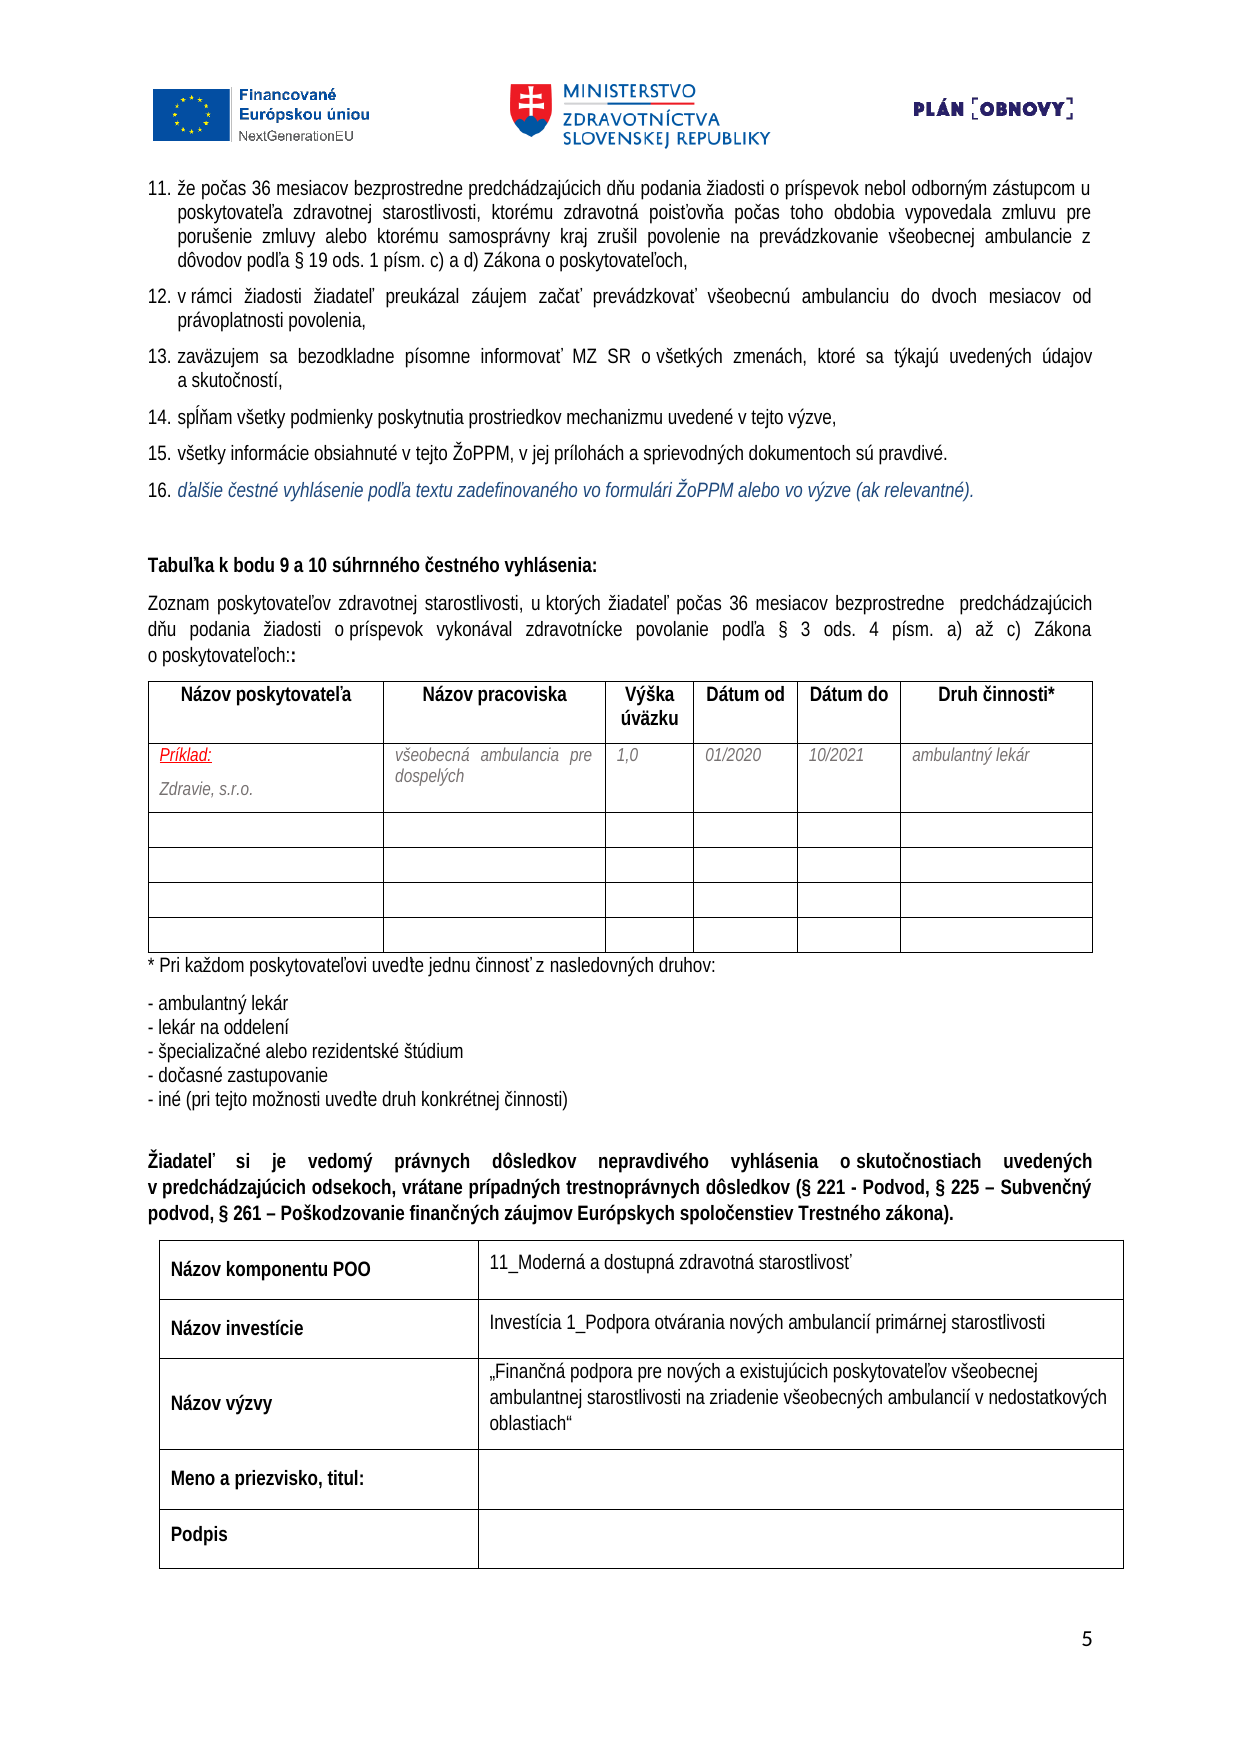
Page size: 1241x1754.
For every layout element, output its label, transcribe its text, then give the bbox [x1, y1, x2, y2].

table_cell [149, 813, 383, 847]
table_cell [901, 848, 1092, 882]
table_cell Podpis [160, 1510, 478, 1567]
table_cell všeobecná ambulancia pre dospelých [384, 744, 605, 812]
table_cell [149, 883, 383, 917]
text - špecializačné alebo rezidentské štúdium [148, 1039, 1093, 1063]
table_cell [384, 918, 605, 952]
table_cell [798, 848, 900, 882]
table_cell [479, 1510, 1123, 1567]
text * Pri každom poskytovateľovi uveďte jednu činnosť z nasledovných druhov: [148, 953, 1093, 977]
text - iné (pri tejto možnosti uveďte druh konkrétnej činnosti) [148, 1087, 1093, 1111]
table_cell [901, 883, 1092, 917]
table_header Názov poskytovateľa [149, 682, 383, 742]
table_header Názov pracoviska [384, 682, 605, 742]
text - dočasné zastupovanie [148, 1063, 1093, 1087]
table_cell [694, 848, 797, 882]
table_cell [694, 918, 797, 952]
table_cell [606, 883, 693, 917]
list ďalšie čestné vyhlásenie podľa textu zadefinovaného vo formulári ŽoPPM alebo vo výzve (ak relevantné). [148, 478, 1093, 502]
list že počas 36 mesiacov bezprostredne predchádzajúcich dňu podania žiadosti o príspevok nebol odborným zástupcom u poskytovateľa zdravotnej starostlivosti, ktorému zdravotná poisťovňa počas toho obdobia vypovedala zmluvu pre porušenie zmluvy alebo ktorému samosprávny kraj zrušil povolenie na prevádzkovanie všeobecnej ambulancie z dôvodov podľa § 19 ods. 1 písm. c) a d) Zákona o poskytovateľoch, [148, 176, 1093, 272]
picture [902, 73, 1083, 143]
table_cell [901, 813, 1092, 847]
table_cell 1,0 [606, 744, 693, 812]
list všetky informácie obsiahnuté v tejto ŽoPPM, v jej prílohách a sprievodných dokumentoch sú pravdivé. [148, 441, 1093, 465]
table_cell [694, 813, 797, 847]
table_header Dátum od [694, 682, 797, 742]
table_header Výška úväzku [606, 682, 693, 742]
table_cell [606, 848, 693, 882]
table_header Názov komponentu POO [160, 1241, 478, 1299]
table_cell [694, 883, 797, 917]
text - ambulantný lekár [148, 991, 1093, 1015]
table_cell ambulantný lekár [901, 744, 1092, 812]
picture [147, 80, 410, 147]
text Tabuľka k bodu 9 a 10 súhrnného čestného vyhlásenia: [148, 553, 1093, 577]
table_cell [479, 1450, 1123, 1508]
table_cell [901, 918, 1092, 952]
table_cell [149, 848, 383, 882]
list zaväzujem sa bezodkladne písomne informovať MZ SR o všetkých zmenách, ktoré sa týkajú uvedených údajov a skutočností, [148, 344, 1093, 392]
table_cell Názov výzvy [160, 1359, 478, 1449]
table_cell [384, 848, 605, 882]
table_cell Meno a priezvisko, titul: [160, 1450, 478, 1508]
table_cell [606, 918, 693, 952]
table_cell [384, 813, 605, 847]
table_cell [798, 813, 900, 847]
table_cell „Finančná podpora pre nových a existujúcich poskytovateľov všeobecnej ambulantnej starostlivosti na zriadenie všeobecných ambulancií v nedostatkových oblastiach“ [479, 1359, 1123, 1449]
picture [507, 81, 772, 151]
table_header Druh činnosti* [901, 682, 1092, 742]
text - lekár na oddelení [148, 1015, 1093, 1039]
list spĺňam všetky podmienky poskytnutia prostriedkov mechanizmu uvedené v tejto výzve, [148, 405, 1093, 429]
table_cell Príklad: Zdravie, s.r.o. [149, 744, 383, 812]
text Zoznam poskytovateľov zdravotnej starostlivosti, u ktorých žiadateľ počas 36 mesiacov bezprostredne predchádzajúcich dňu podania žiadosti o príspevok vykonával zdravotnícke povolanie podľa § 3 ods. 4 písm. a) až c) Zákona o poskytovateľoch:: [148, 591, 1093, 667]
table_cell Investícia 1_Podpora otvárania nových ambulancií primárnej starostlivosti [479, 1300, 1123, 1358]
list v rámci žiadosti žiadateľ preukázal záujem začať prevádzkovať všeobecnú ambulanciu do dvoch mesiacov od právoplatnosti povolenia, [148, 284, 1093, 332]
table_header Dátum do [798, 682, 900, 742]
table_cell [384, 883, 605, 917]
table_cell 01/2020 [694, 744, 797, 812]
table_header 11_Moderná a dostupná zdravotná starostlivosť [479, 1241, 1123, 1299]
table_cell [149, 918, 383, 952]
table_cell [798, 918, 900, 952]
table_cell Názov investície [160, 1300, 478, 1358]
table_cell 10/2021 [798, 744, 900, 812]
text Žiadateľ si je vedomý právnych dôsledkov nepravdivého vyhlásenia o skutočnostiach uvedených v predchádzajúcich odsekoch, vrátane prípadných trestnoprávnych dôsledkov (§ 221 - Podvod, § 225 – Subvenčný podvod, § 261 – Poškodzovanie finančných záujmov Európskych spoločenstiev Trestného zákona). [148, 1149, 1093, 1225]
table_cell [606, 813, 693, 847]
table_cell [798, 883, 900, 917]
